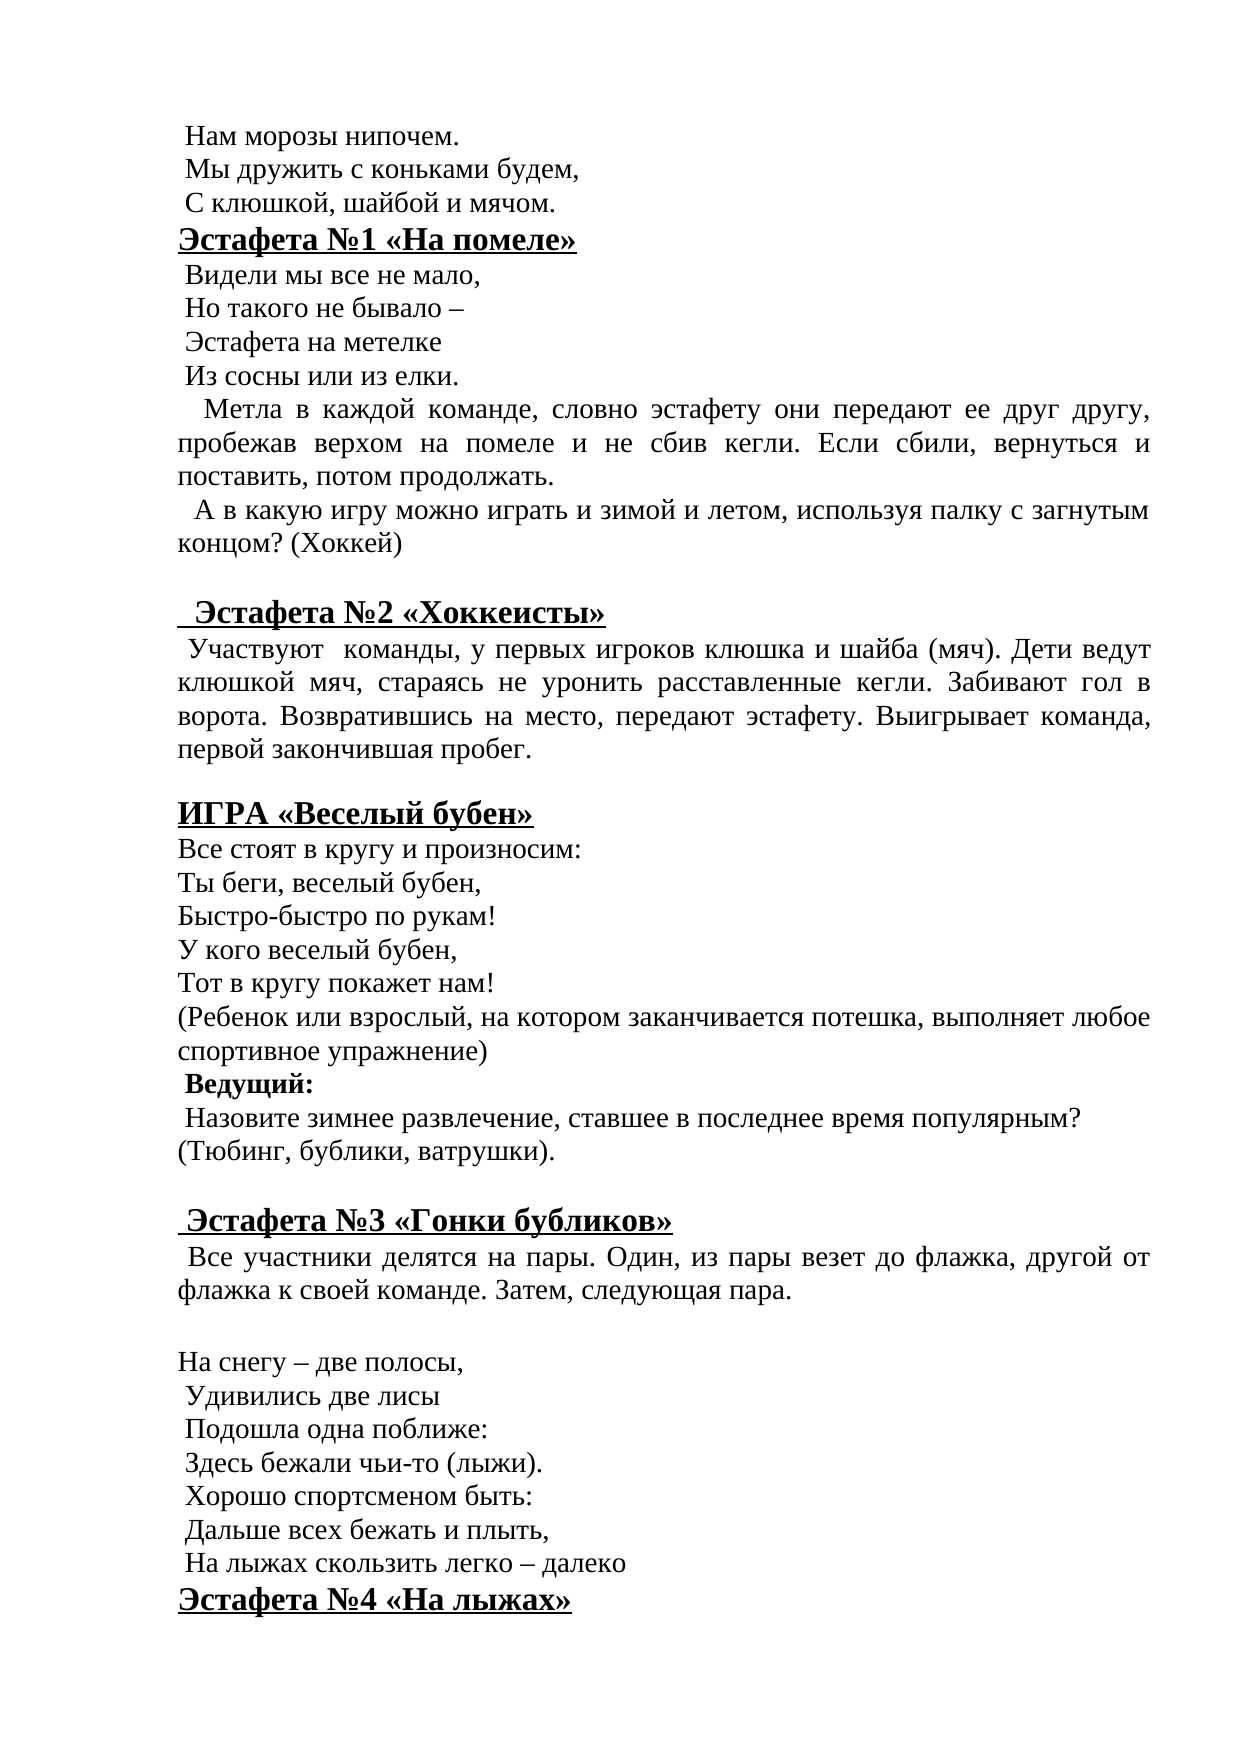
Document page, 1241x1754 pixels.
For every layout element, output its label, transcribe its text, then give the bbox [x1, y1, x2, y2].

text ИГРА «Веселый бубен» [177, 793, 1152, 831]
text Здесь бежали чьи-то (лыжи). [177, 1445, 1152, 1478]
text Подошла одна поближе: [177, 1411, 1152, 1445]
text Но такого не бывало – [177, 291, 1152, 324]
text Эстафета №3 «Гонки бубликов» [177, 1200, 1152, 1239]
text Дальше всех бежать и плыть, [177, 1512, 1152, 1545]
text Мы дружить с коньками будем, [177, 152, 1152, 185]
text (Ребенок или взрослый, на котором заканчивается потешка, выполняет любое спортивное упражнение) [177, 999, 1152, 1066]
text Удивились две лисы [177, 1378, 1152, 1411]
text (Тюбинг, бублики, ватрушки). [177, 1133, 1152, 1167]
text У кого веселый бубен, [177, 932, 1152, 966]
text Назовите зимнее развлечение, ставшее в последнее время популярным? [177, 1100, 1152, 1133]
text На снегу – две полосы, [177, 1344, 1152, 1378]
text Быстро-быстро по рукам! [177, 898, 1152, 932]
text Видели мы все не мало, [177, 257, 1152, 291]
text Хорошо спортсменом быть: [177, 1478, 1152, 1512]
text Из сосны или из елки. [177, 358, 1152, 391]
text Все стоят в кругу и произносим: [177, 831, 1152, 865]
text Эстафета на метелке [177, 324, 1152, 358]
text С клюшкой, шайбой и мячом. [177, 185, 1152, 219]
text Эстафета №2 «Хоккеисты» [177, 592, 1152, 631]
text Эстафета №4 «На лыжах» [177, 1579, 1152, 1617]
text Все участники делятся на пары. Один, из пары везет до флажка, другой от флажка к своей команде. Затем, следующая пара. [177, 1239, 1152, 1306]
text На лыжах скользить легко – далеко [177, 1545, 1152, 1579]
text Тот в кругу покажет нам! [177, 966, 1152, 999]
text Ведущий: [177, 1066, 1152, 1100]
text Ты беги, веселый бубен, [177, 865, 1152, 898]
text А в какую игру можно играть и зимой и летом, используя палку с загнутым концом? (Хоккей) [177, 492, 1152, 559]
text Участвуют команды, у первых игроков клюшка и шайба (мяч). Дети ведут клюшкой мяч, стараясь не уронить расставленные кегли. Забивают гол в ворота. Возвратившись на место, передают эстафету. Выигрывает команда, первой закончившая пробег. [177, 631, 1152, 765]
text Эстафета №1 «На помеле» [177, 219, 1152, 257]
text Метла в каждой команде, словно эстафету они передают ее друг другу, пробежав верхом на помеле и не сбив кегли. Если сбили, вернуться и поставить, потом продолжать. [177, 391, 1152, 492]
text Нам морозы нипочем. [177, 118, 1152, 152]
